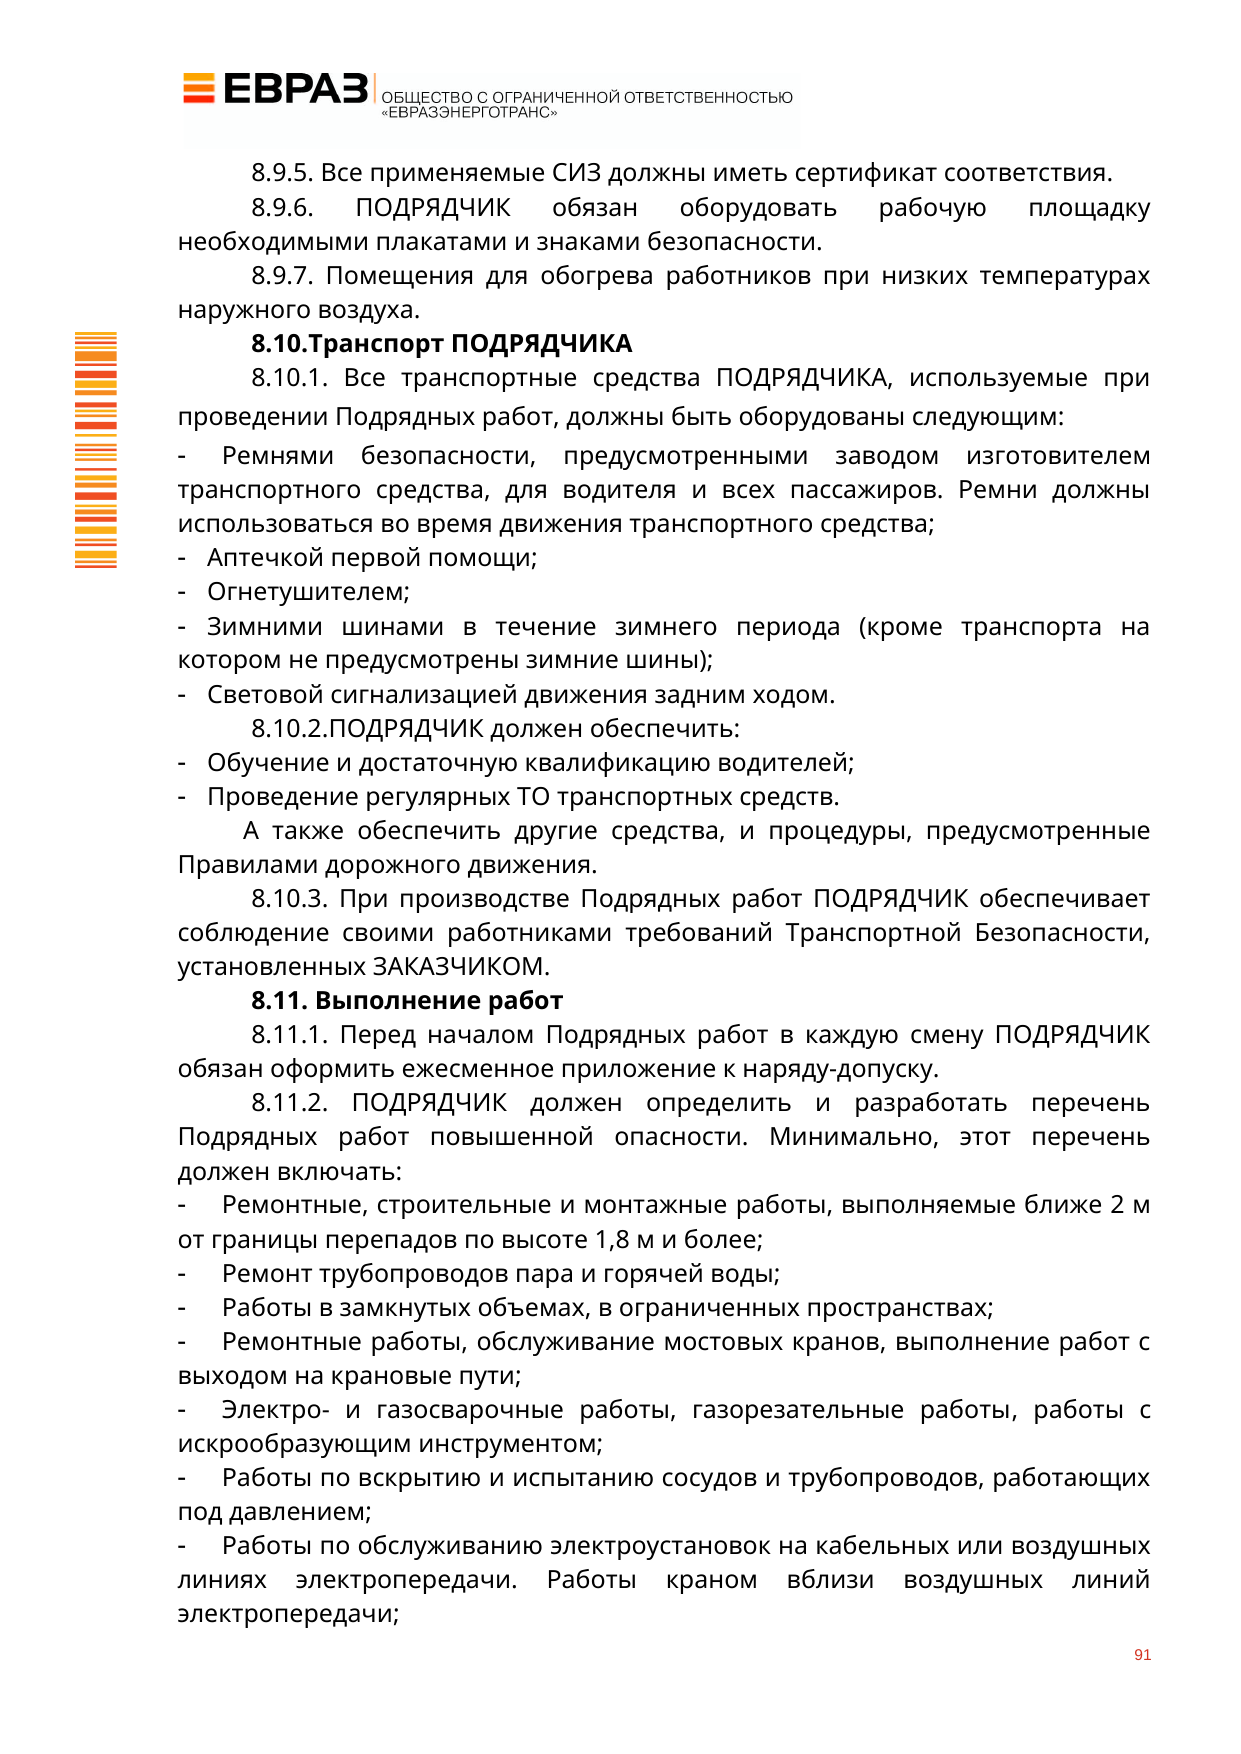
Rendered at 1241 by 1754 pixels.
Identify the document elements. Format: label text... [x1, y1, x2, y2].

list Ремонтные, строительные и монтажные работы, выполняемые ближе 2 м от границы перепадов по высоте 1,8 м и более; [177, 1187, 1152, 1255]
text 8.10.Транспорт ПОДРЯДЧИКА [177, 325, 1152, 359]
list Ремнями безопасности, предусмотренными заводом изготовителем транспортного средства, для водителя и всех пассажиров. Ремни должны использоваться во время движения транспортного средства; [177, 438, 1152, 540]
text 8.9.7. Помещения для обогрева работников при низких температурах наружного воздуха. [177, 257, 1152, 325]
list 8.11.2. ПОДРЯДЧИК должен определить и разработать перечень Подрядных работ повышенной опасности. Минимально, этот перечень должен включать: [177, 1085, 1152, 1187]
text 8.11. Выполнение работ [177, 983, 1152, 1017]
list Работы по обслуживанию электроустановок на кабельных или воздушных линиях электропередачи. Работы краном вблизи воздушных линий электропередачи; [177, 1528, 1152, 1630]
text А также обеспечить другие средства, и процедуры, предусмотренные Правилами дорожного движения. [177, 812, 1152, 881]
list Огнетушителем; [177, 574, 1152, 608]
list 8.10.3. При производстве Подрядных работ ПОДРЯДЧИК обеспечивает соблюдение своими работниками требований Транспортной Безопасности, установленных ЗАКАЗЧИКОМ. [177, 881, 1152, 983]
list Ремонт трубопроводов пара и горячей воды; [177, 1255, 1152, 1289]
text 8.10.2.ПОДРЯДЧИК должен обеспечить: [177, 710, 1152, 744]
text 8.9.6. ПОДРЯДЧИК обязан оборудовать рабочую площадку необходимыми плакатами и знаками безопасности. [177, 189, 1152, 257]
list 8.11.1. Перед началом Подрядных работ в каждую смену ПОДРЯДЧИК обязан оформить ежесменное приложение к наряду-допуску. [177, 1017, 1152, 1085]
list Зимними шинами в течение зимнего периода (кроме транспорта на котором не предусмотрены зимние шины); [177, 608, 1152, 676]
list Световой сигнализацией движения задним ходом. [177, 676, 1152, 710]
text 8.9.5. Все применяемые СИЗ должны иметь сертификат соответствия. [177, 155, 1152, 189]
list Аптечкой первой помощи; [177, 540, 1152, 574]
list Работы по вскрытию и испытанию сосудов и трубопроводов, работающих под давлением; [177, 1460, 1152, 1528]
list Электро- и газосварочные работы, газорезательные работы, работы с искрообразующим инструментом; [177, 1392, 1152, 1460]
list Проведение регулярных ТО транспортных средств. [177, 778, 1152, 812]
list Ремонтные работы, обслуживание мостовых кранов, выполнение работ с выходом на крановые пути; [177, 1323, 1152, 1392]
list 8.10.1. Все транспортные средства ПОДРЯДЧИКА, используемые при проведении Подрядных работ, должны быть оборудованы следующим: [177, 359, 1152, 433]
list Работы в замкнутых объемах, в ограниченных пространствах; [177, 1289, 1152, 1323]
picture [183, 73, 801, 149]
list Обучение и достаточную квалификацию водителей; [177, 744, 1152, 778]
picture [75, 332, 117, 568]
